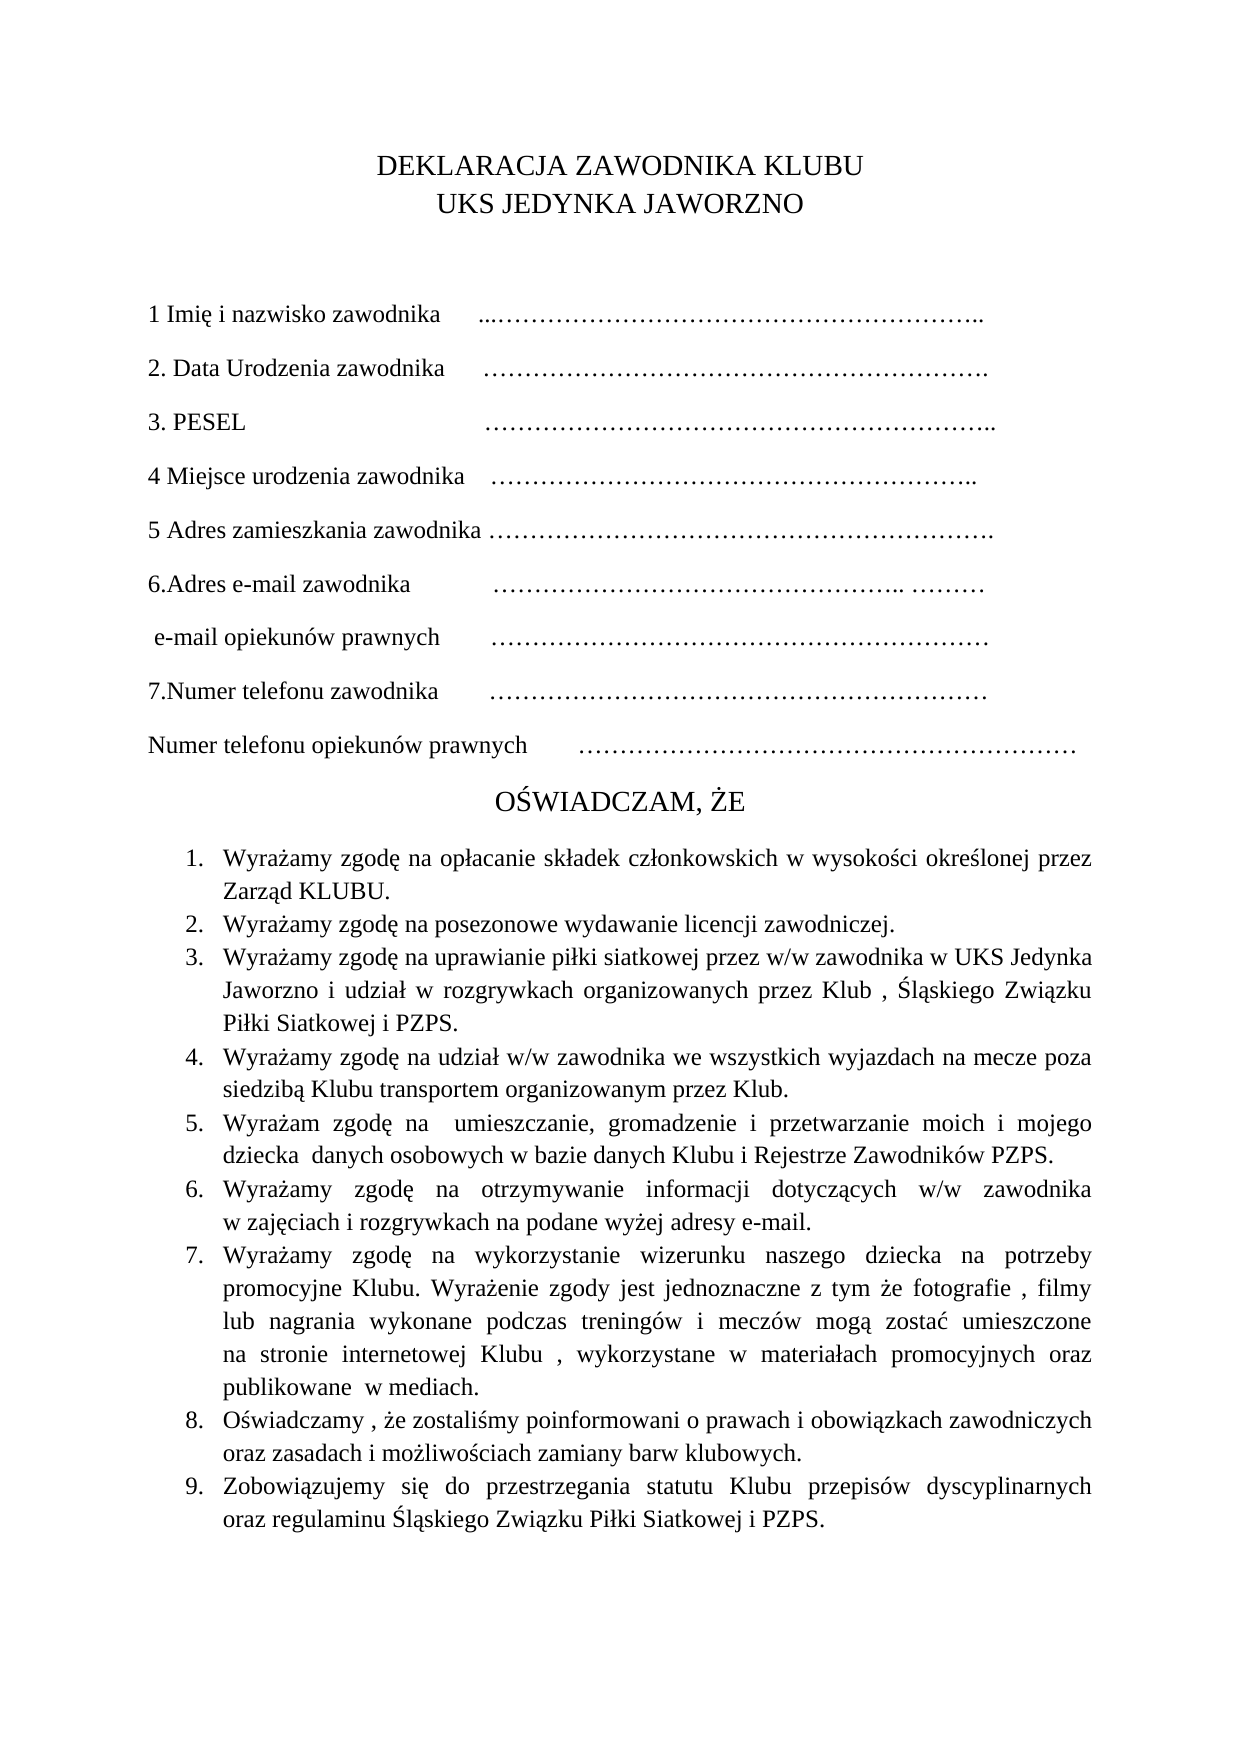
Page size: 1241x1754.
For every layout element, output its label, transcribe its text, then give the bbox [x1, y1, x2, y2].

text DEKLARACJA ZAWODNIKA KLUBU UKS JEDYNKA JAWORZNO [148, 148, 1093, 220]
list Wyrażamy zgodę na udział w/w zawodnika we wszystkich wyjazdach na mecze poza siedzibą Klubu transportem organizowanym przez Klub. [185, 1042, 1093, 1103]
text 7.Numer telefonu zawodnika …………………………………………………… [148, 676, 1093, 705]
list Wyrażamy zgodę na uprawianie piłki siatkowej przez w/w zawodnika w UKS Jedynka Jaworzno i udział w rozgrywkach organizowanych przez Klub , Śląskiego Związku Piłki Siatkowej i PZPS. [185, 942, 1093, 1037]
text OŚWIADCZAM, ŻE [148, 784, 1093, 818]
text e-mail opiekunów prawnych …………………………………………………… [148, 622, 1093, 651]
list Zobowiązujemy się do przestrzegania statutu Klubu przepisów dyscyplinarnych oraz regulaminu Śląskiego Związku Piłki Siatkowej i PZPS. [185, 1471, 1093, 1533]
text 1 Imię i nazwisko zawodnika ...………………………………………………….. [148, 299, 1093, 328]
list Wyrażamy zgodę na opłacanie składek członkowskich w wysokości określonej przez Zarząd KLUBU. [185, 843, 1093, 905]
list Wyrażam zgodę na umieszczanie, gromadzenie i przetwarzanie moich i mojego dziecka danych osobowych w bazie danych Klubu i Rejestrze Zawodników PZPS. [185, 1108, 1093, 1169]
text 6.Adres e-mail zawodnika ………………………………………….. ……… [148, 569, 1093, 597]
list Wyrażamy zgodę na wykorzystanie wizerunku naszego dziecka na potrzeby promocyjne Klubu. Wyrażenie zgody jest jednoznaczne z tym że fotografie , filmy lub nagrania wykonane podczas treningów i meczów mogą zostać umieszczone na stronie internetowej Klubu , wykorzystane w materiałach promocyjnych oraz publikowane w mediach. [185, 1240, 1093, 1401]
list Wyrażamy zgodę na posezonowe wydawanie licencji zawodniczej. [185, 909, 1093, 938]
list Wyrażamy zgodę na otrzymywanie informacji dotyczących w/w zawodnika w zajęciach i rozgrywkach na podane wyżej adresy e-mail. [185, 1174, 1093, 1235]
text Numer telefonu opiekunów prawnych …………………………………………………… [148, 730, 1093, 759]
text 2. Data Urodzenia zawodnika ……………………………………………………. [148, 353, 1093, 382]
text 4 Miejsce urodzenia zawodnika ………………………………………………….. [148, 461, 1093, 490]
list Oświadczamy , że zostaliśmy poinformowani o prawach i obowiązkach zawodniczych oraz zasadach i możliwościach zamiany barw klubowych. [185, 1405, 1093, 1467]
text 5 Adres zamieszkania zawodnika ……………………………………………………. [148, 515, 1093, 543]
text 3. PESEL …………………………………………………….. [148, 407, 1093, 436]
